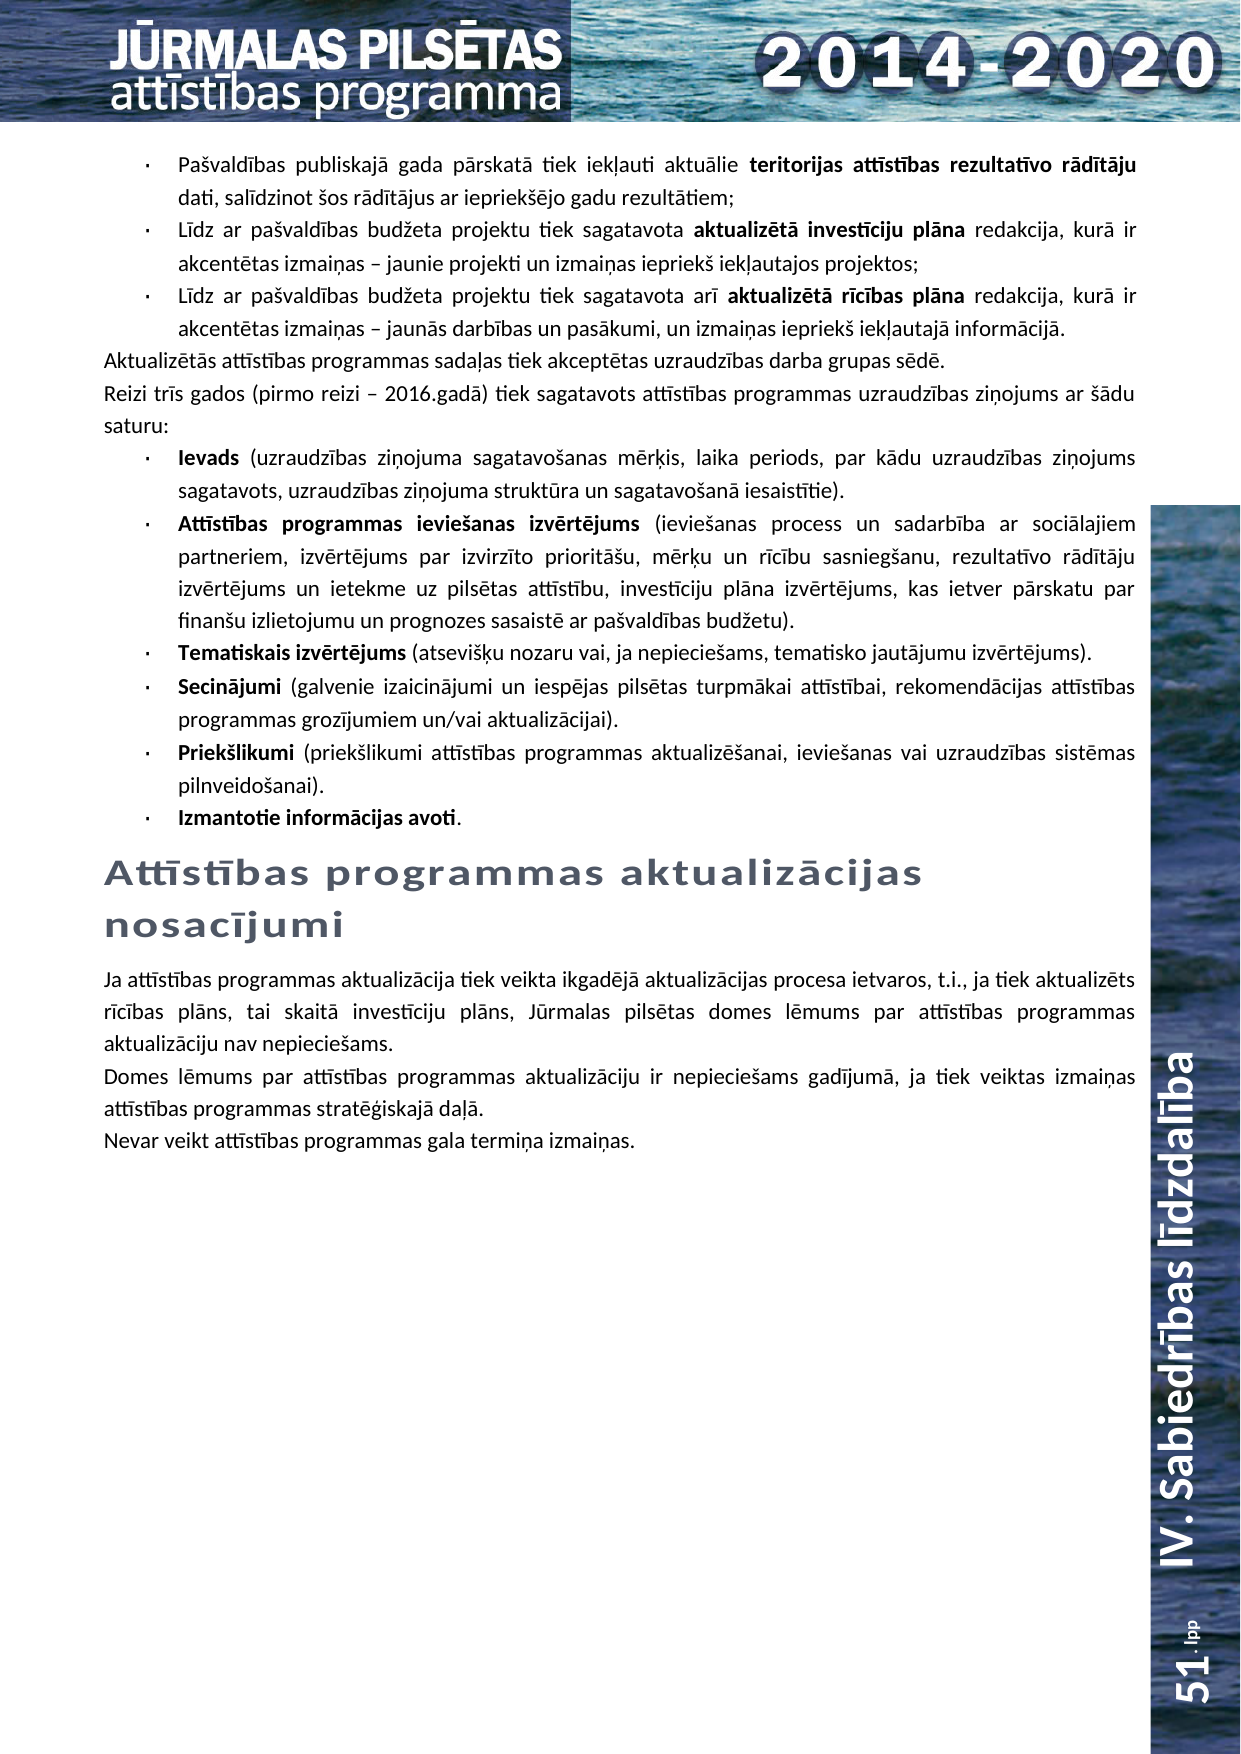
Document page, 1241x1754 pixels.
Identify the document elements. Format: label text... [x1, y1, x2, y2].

list Izmantotie informācijas avoti. [141, 803, 1137, 832]
text Reizi trīs gados (pirmo reizi – 2016.gadā) tiek sagatavots attīstības programmas uzraudzības ziņojums ar šādu saturu: [103, 379, 1137, 439]
subtitle Attīstības programmas aktualizācijas nosacījumi [103, 849, 1137, 947]
text Domes lēmums par attīstības programmas aktualizāciju ir nepieciešams gadījumā, ja tiek veiktas izmaiņas attīstības programmas stratēģiskajā daļā. [103, 1062, 1137, 1122]
list Secinājumi (galvenie izaicinājumi un iespējas pilsētas turpmākai attīstībai, rekomendācijas attīstības programmas grozījumiem un/vai aktualizācijai). [141, 672, 1137, 733]
list Priekšlikumi (priekšlikumi attīstības programmas aktualizēšanai, ieviešanas vai uzraudzības sistēmas pilnveidošanai). [141, 738, 1137, 799]
list Ievads (uzraudzības ziņojuma sagatavošanas mērķis, laika periods, par kādu uzraudzības ziņojums sagatavots, uzraudzības ziņojuma struktūra un sagatavošanā iesaistītie). [141, 443, 1137, 504]
list Tematiskais izvērtējums (atsevišķu nozaru vai, ja nepieciešams, tematisko jautājumu izvērtējums). [141, 638, 1137, 668]
list Līdz ar pašvaldības budžeta projektu tiek sagatavota arī aktualizētā rīcības plāna redakcija, kurā ir akcentētas izmaiņas – jaunās darbības un pasākumi, un izmaiņas iepriekš iekļautajā informācijā. [141, 281, 1137, 342]
text Nevar veikt attīstības programmas gala termiņa izmaiņas. [103, 1126, 1137, 1154]
list Līdz ar pašvaldības budžeta projektu tiek sagatavota aktualizētā investīciju plāna redakcija, kurā ir akcentētas izmaiņas – jaunie projekti un izmaiņas iepriekš iekļautajos projektos; [141, 216, 1137, 277]
list Attīstības programmas ieviešanas izvērtējums (ieviešanas process un sadarbība ar sociālajiem partneriem, izvērtējums par izvirzīto prioritāšu, mērķu un rīcību sasniegšanu, rezultatīvo rādītāju izvērtējums un ietekme uz pilsētas attīstību, investīciju plāna izvērtējums, kas ietver pārskatu par finanšu izlietojumu un prognozes sasaistē ar pašvaldības budžetu). [141, 509, 1137, 634]
picture [0, 0, 1241, 122]
picture [1150, 505, 1241, 1754]
list Pašvaldības publiskajā gada pārskatā tiek iekļauti aktuālie teritorijas attīstības rezultatīvo rādītāju dati, salīdzinot šos rādītājus ar iepriekšējo gadu rezultātiem; [141, 150, 1137, 211]
text Ja attīstības programmas aktualizācija tiek veikta ikgadējā aktualizācijas procesa ietvaros, t.i., ja tiek aktualizēts rīcības plāns, tai skaitā investīciju plāns, Jūrmalas pilsētas domes lēmums par attīstības programmas aktualizāciju nav nepieciešams. [103, 965, 1137, 1058]
text Aktualizētās attīstības programmas sadaļas tiek akceptētas uzraudzības darba grupas sēdē. [103, 347, 1137, 374]
